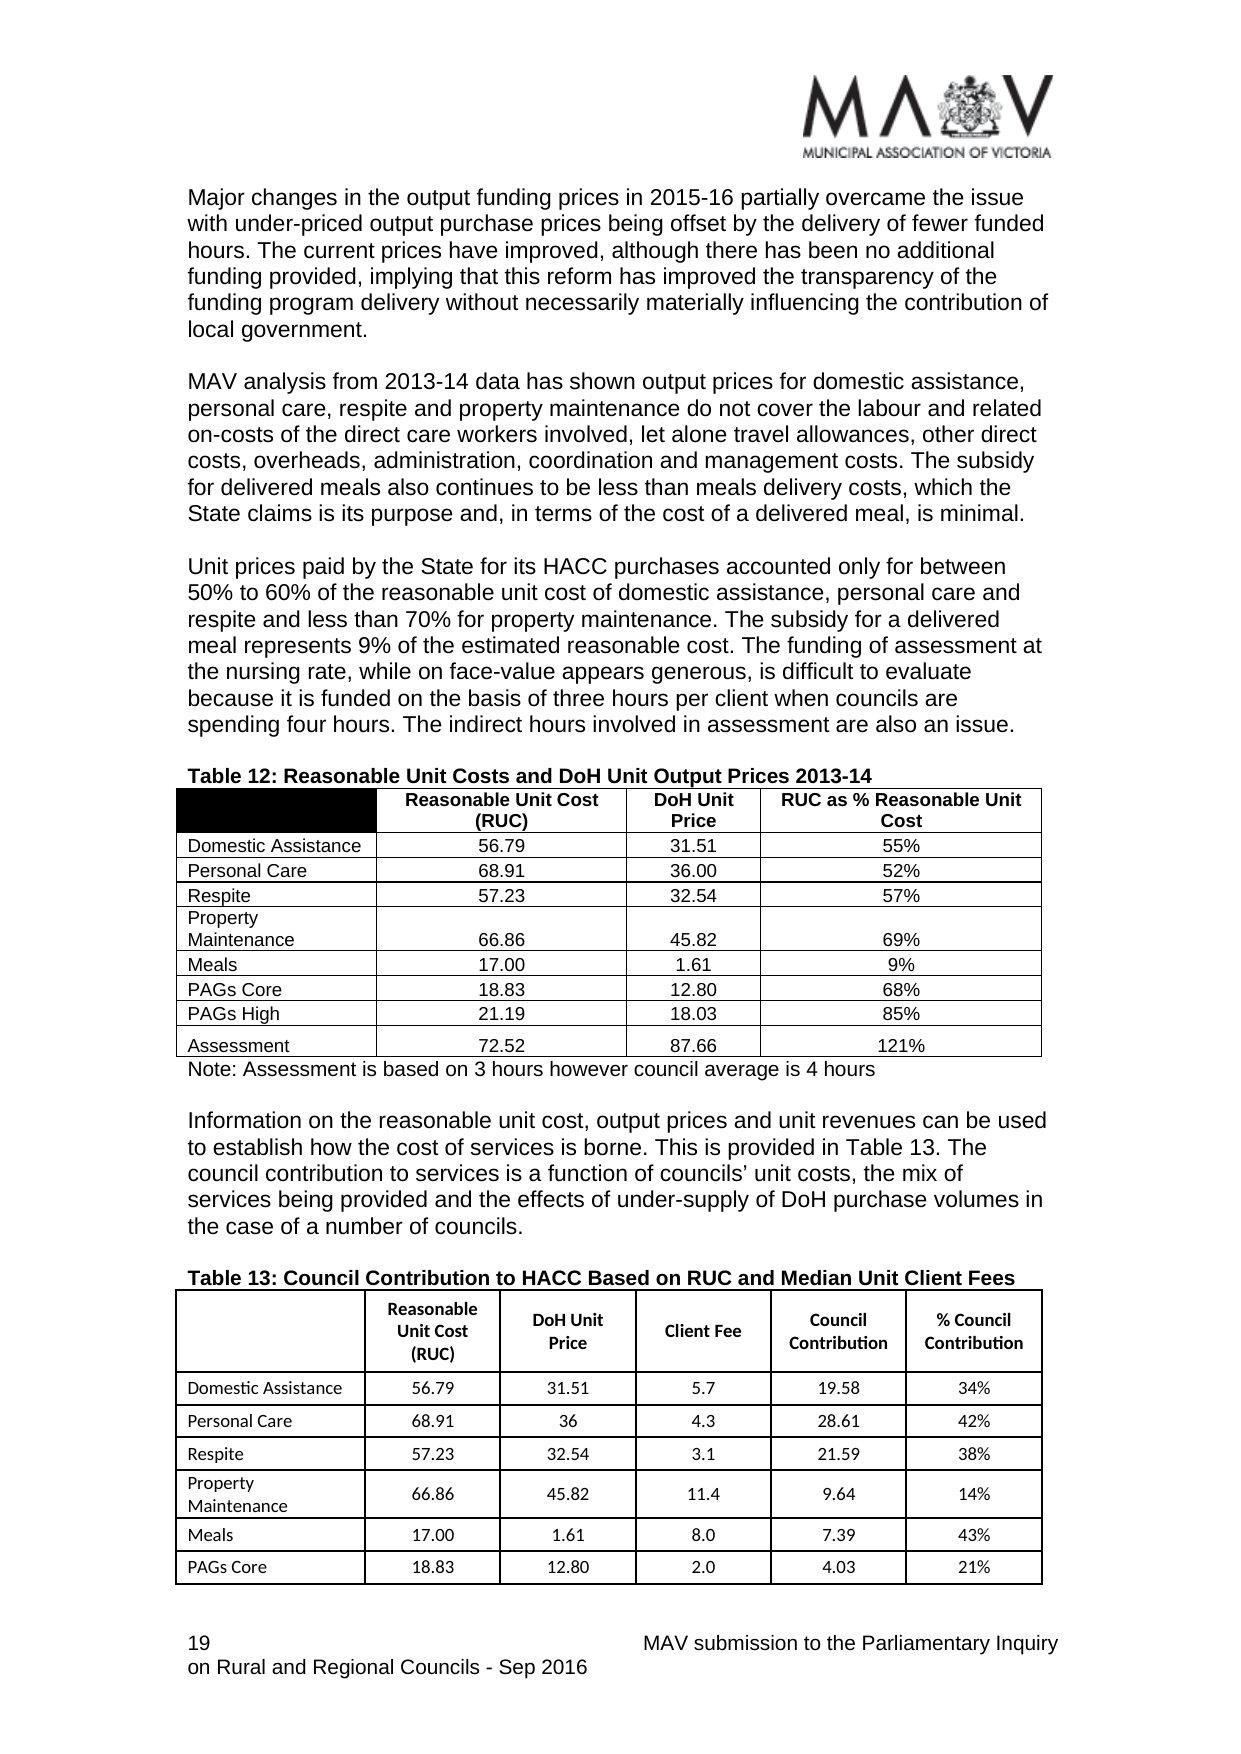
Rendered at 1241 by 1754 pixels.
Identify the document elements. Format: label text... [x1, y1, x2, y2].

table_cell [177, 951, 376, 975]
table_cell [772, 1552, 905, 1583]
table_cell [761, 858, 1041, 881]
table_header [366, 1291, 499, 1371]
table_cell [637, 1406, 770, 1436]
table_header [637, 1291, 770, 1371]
text Note: Assessment is based on 3 hours however council average is 4 hours [187, 1057, 1053, 1081]
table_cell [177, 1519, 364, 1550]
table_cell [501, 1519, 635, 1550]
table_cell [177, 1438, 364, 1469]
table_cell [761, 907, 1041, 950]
text Table 13: Council Contribution to HACC Based on RUC and Median Unit Client Fees [187, 1265, 1053, 1289]
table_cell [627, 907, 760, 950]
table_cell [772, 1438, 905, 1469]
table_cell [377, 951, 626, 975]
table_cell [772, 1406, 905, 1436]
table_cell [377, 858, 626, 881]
text Information on the reasonable unit cost, output prices and unit revenues can be used to establish how the cost of services is borne. This is provided in Table 13. The council contribution to services is a function of councils’ unit costs, the mix of services being provided and the effects of under-supply of DoH purchase volumes in the case of a number of councils. [187, 1107, 1053, 1239]
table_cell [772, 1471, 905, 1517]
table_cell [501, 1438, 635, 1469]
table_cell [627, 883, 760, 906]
text Unit prices paid by the State for its HACC purchases accounted only for between 50% to 60% of the reasonable unit cost of domestic assistance, personal care and respite and less than 70% for property maintenance. The subsidy for a delivered meal represents 9% of the estimated reasonable cost. The funding of assessment at the nursing rate, while on face-value appears generous, is difficult to evaluate because it is funded on the basis of three hours per client when councils are spending four hours. The indirect hours involved in assessment are also an issue. [187, 553, 1053, 737]
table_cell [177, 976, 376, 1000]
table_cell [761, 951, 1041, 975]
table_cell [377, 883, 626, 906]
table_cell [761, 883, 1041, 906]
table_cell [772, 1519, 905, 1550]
text Table 12: Reasonable Unit Costs and DoH Unit Output Prices 2013-14 [187, 764, 1053, 788]
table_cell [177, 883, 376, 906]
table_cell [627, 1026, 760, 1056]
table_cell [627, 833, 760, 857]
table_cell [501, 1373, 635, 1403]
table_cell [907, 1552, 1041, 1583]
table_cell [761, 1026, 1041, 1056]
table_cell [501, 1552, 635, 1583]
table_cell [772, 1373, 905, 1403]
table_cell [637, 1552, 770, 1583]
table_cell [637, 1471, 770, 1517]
picture [803, 75, 1054, 158]
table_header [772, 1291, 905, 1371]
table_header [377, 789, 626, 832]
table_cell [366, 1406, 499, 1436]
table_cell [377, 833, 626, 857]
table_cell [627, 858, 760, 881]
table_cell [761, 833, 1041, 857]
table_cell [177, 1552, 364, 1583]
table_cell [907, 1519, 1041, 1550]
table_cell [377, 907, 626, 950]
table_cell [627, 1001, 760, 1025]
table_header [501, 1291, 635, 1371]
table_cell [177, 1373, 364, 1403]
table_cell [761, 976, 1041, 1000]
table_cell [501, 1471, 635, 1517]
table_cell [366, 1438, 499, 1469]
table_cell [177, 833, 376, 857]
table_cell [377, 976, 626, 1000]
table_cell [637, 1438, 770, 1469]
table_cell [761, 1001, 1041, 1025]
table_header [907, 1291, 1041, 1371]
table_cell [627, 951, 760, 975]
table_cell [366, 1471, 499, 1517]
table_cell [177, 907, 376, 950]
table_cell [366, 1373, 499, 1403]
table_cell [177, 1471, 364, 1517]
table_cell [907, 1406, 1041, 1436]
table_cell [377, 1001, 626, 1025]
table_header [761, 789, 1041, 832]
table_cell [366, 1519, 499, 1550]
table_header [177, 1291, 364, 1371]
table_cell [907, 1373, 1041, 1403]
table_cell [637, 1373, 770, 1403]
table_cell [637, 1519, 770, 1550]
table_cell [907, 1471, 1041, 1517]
text Major changes in the output funding prices in 2015-16 partially overcame the issue with under-priced output purchase prices being offset by the delivery of fewer funded hours. The current prices have improved, although there has been no additional funding provided, implying that this reform has improved the transparency of the funding program delivery without necessarily materially influencing the contribution of local government. [187, 184, 1053, 342]
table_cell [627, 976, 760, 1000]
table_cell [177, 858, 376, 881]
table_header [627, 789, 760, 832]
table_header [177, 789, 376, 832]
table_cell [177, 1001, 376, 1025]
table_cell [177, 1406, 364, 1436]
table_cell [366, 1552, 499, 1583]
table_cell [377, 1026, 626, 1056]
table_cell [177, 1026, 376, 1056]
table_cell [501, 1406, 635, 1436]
text MAV analysis from 2013-14 data has shown output prices for domestic assistance, personal care, respite and property maintenance do not cover the labour and related on-costs of the direct care workers involved, let alone travel allowances, other direct costs, overheads, administration, coordination and management costs. The subsidy for delivered meals also continues to be less than meals delivery costs, which the State claims is its purpose and, in terms of the cost of a delivered meal, is minimal. [187, 368, 1053, 526]
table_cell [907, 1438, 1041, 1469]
